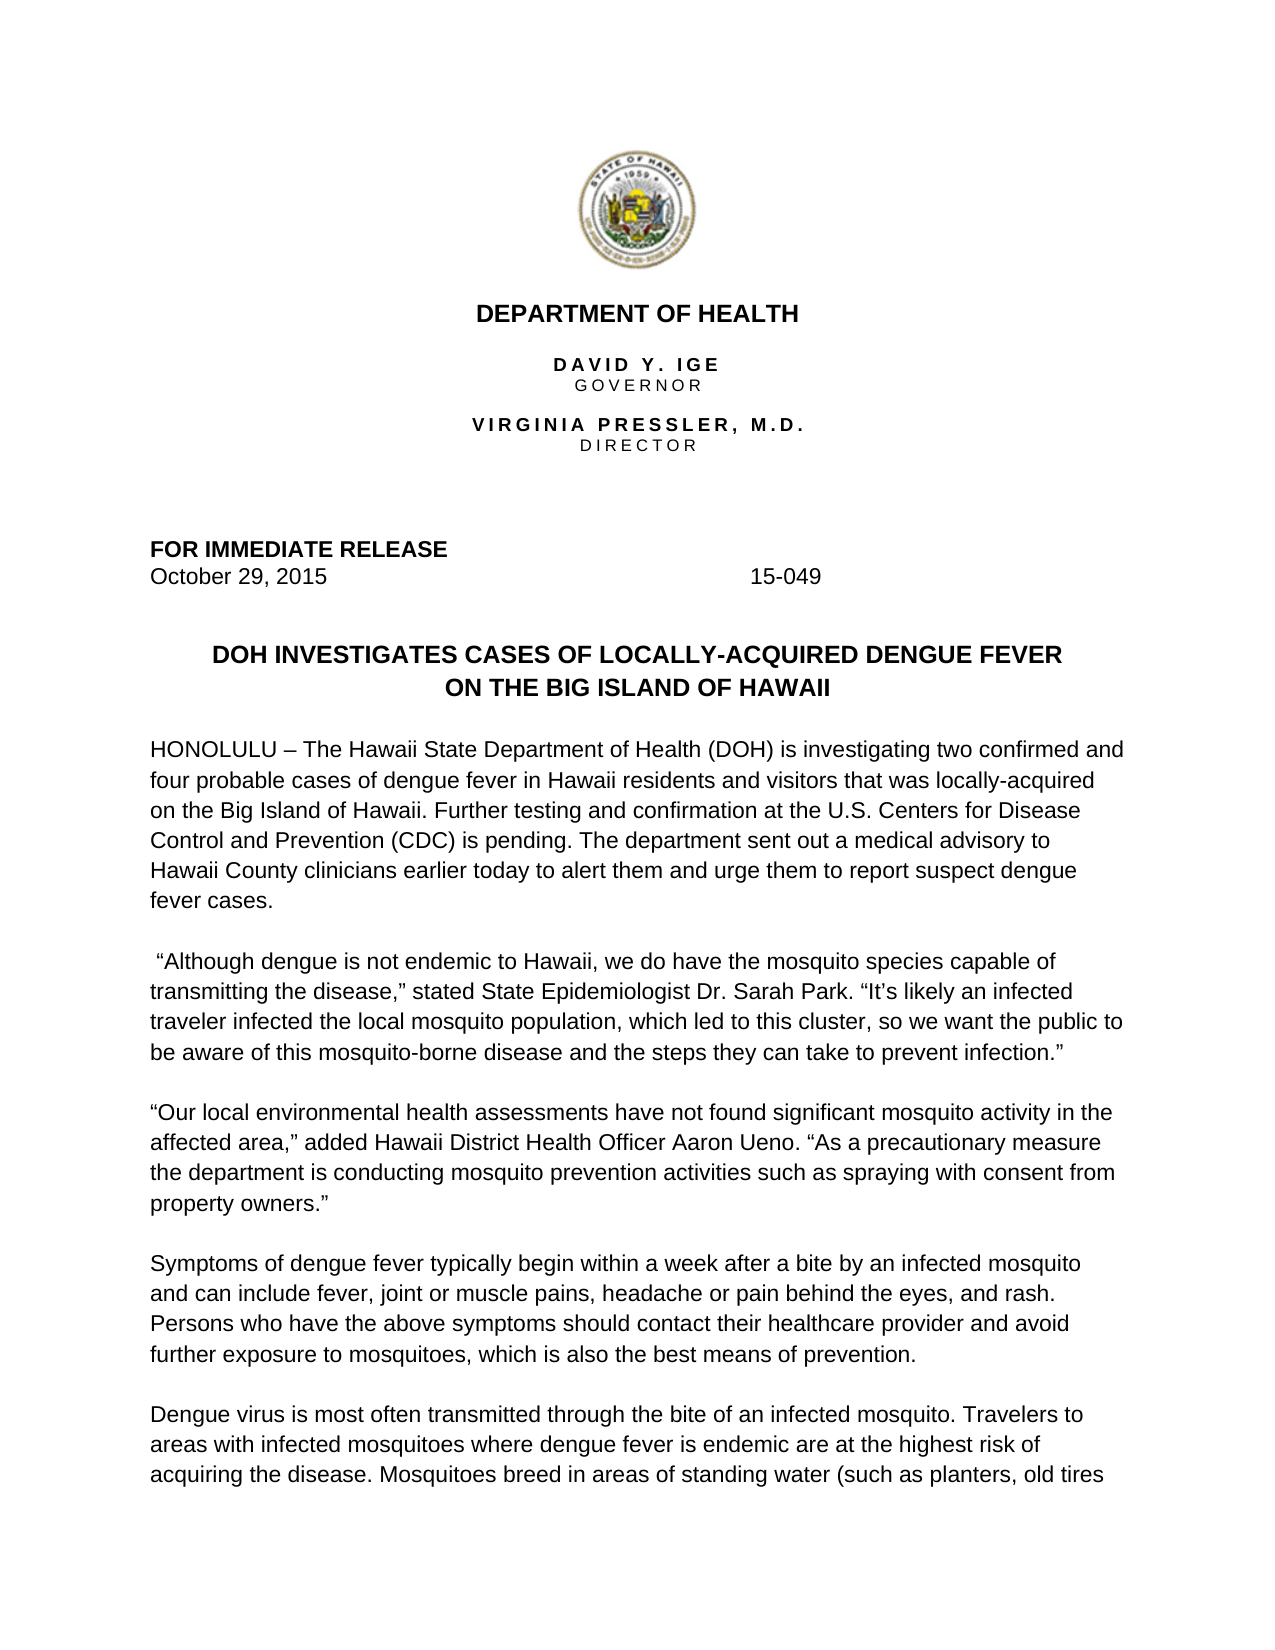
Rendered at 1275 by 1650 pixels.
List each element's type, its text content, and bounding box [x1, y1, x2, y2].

text “Our local environmental health assessments have not found significant mosquito activity in the affected area,” added Hawaii District Health Officer Aaron Ueno. “As a precautionary measure the department is conducting mosquito prevention activities such as spraying with consent from property owners.” [150, 1099, 1125, 1216]
picture [577, 150, 698, 271]
text DEPARTMENT OF HEALTH [150, 299, 1125, 328]
text Symptoms of dengue fever typically begin within a week after a bite by an infected mosquito and can include fever, joint or muscle pains, headache or pain behind the eyes, and rash. Persons who have the above symptoms should contact their healthcare provider and avoid further exposure to mosquitoes, which is also the best means of prevention. [150, 1250, 1125, 1367]
text “Although dengue is not endemic to Hawaii, we do have the mosquito species capable of transmitting the disease,” stated State Epidemiologist Dr. Sarah Park. “It’s likely an infected traveler infected the local mosquito population, which led to this cluster, so we want the public to be aware of this mosquito-borne disease and the steps they can take to prevent infection.” [150, 948, 1125, 1065]
text FOR IMMEDIATE RELEASE [150, 536, 1125, 563]
text HONOLULU – The Hawaii State Department of Health (DOH) is investigating two confirmed and four probable cases of dengue fever in Hawaii residents and visitors that was locally-acquired on the Big Island of Hawaii. Further testing and confirmation at the U.S. Centers for Disease Control and Prevention (CDC) is pending. The department sent out a medical advisory to Hawaii County clinicians earlier today to alert them and urge them to report suspect dengue fever cases. [150, 736, 1125, 914]
text DAVID Y. IGE GOVERNOR [150, 354, 1125, 395]
text ON THE BIG ISLAND OF HAWAII [150, 673, 1125, 702]
text October 29, 2015 15-049 [150, 563, 1125, 589]
text VIRGINIA PRESSLER, M.D. [150, 414, 1125, 436]
text DIRECTOR [150, 436, 1125, 455]
text DOH INVESTIGATES CASES OF LOCALLY-ACQUIRED DENGUE FEVER [150, 640, 1125, 669]
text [150, 1401, 1125, 1488]
